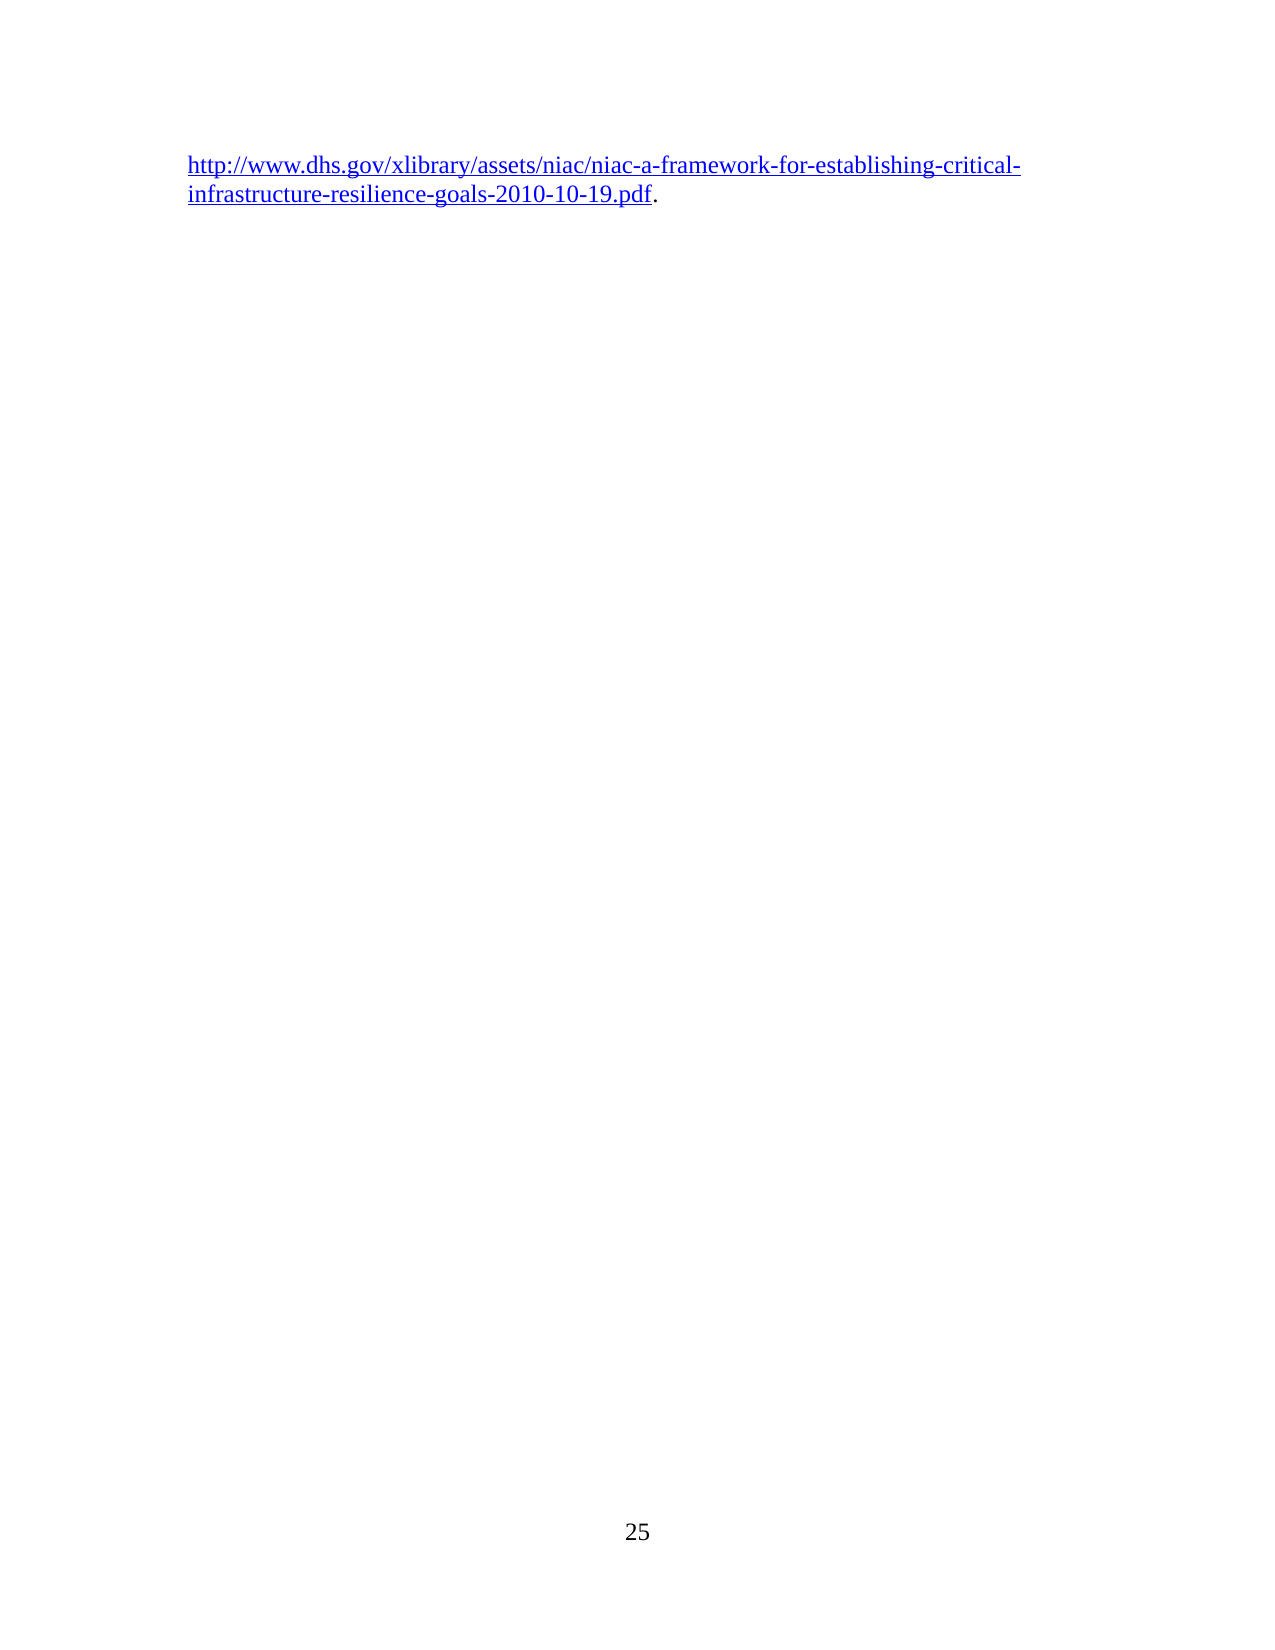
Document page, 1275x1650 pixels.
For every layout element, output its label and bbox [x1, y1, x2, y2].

text [187, 150, 1087, 207]
